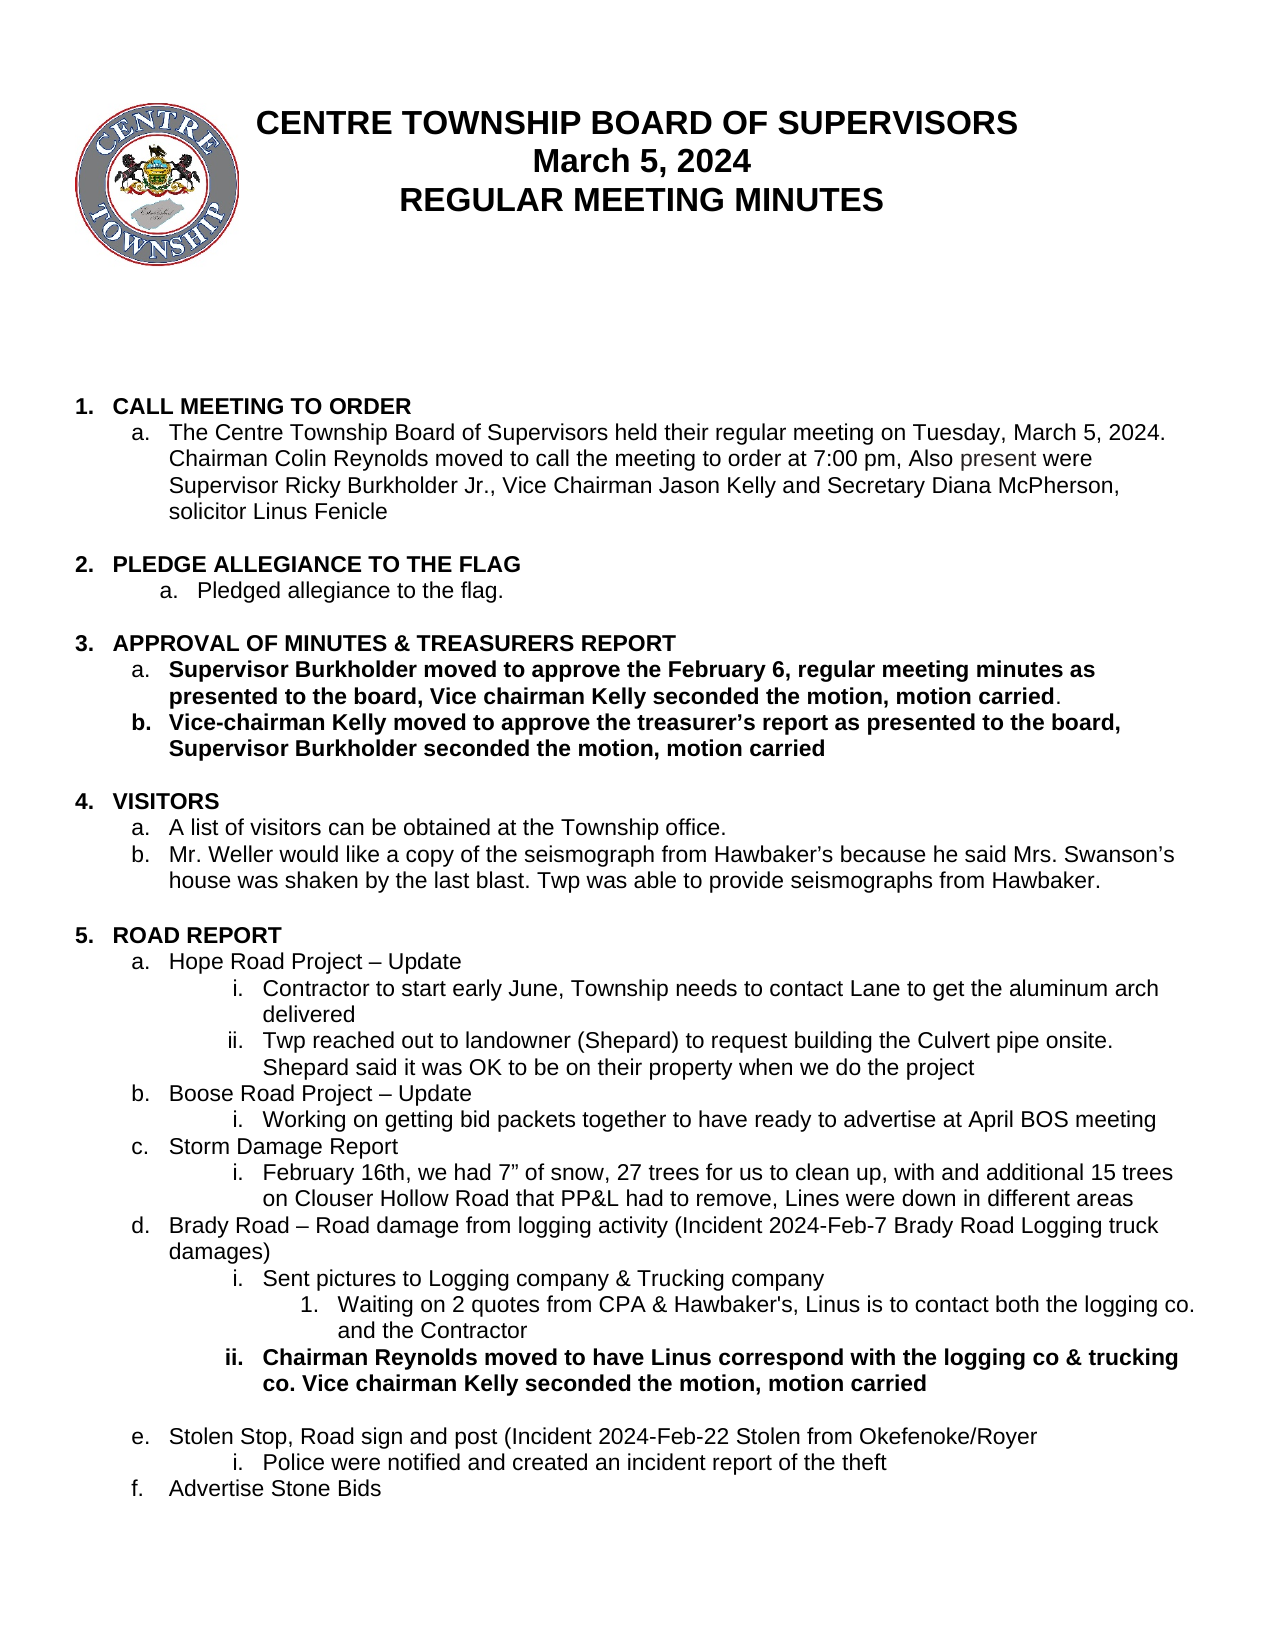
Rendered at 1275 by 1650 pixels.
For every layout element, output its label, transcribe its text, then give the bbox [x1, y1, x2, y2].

text March 5, 2024 [239, 141, 1200, 180]
list Working on getting bid packets together to have ready to advertise at April BOS meeting [244, 1106, 1200, 1133]
list VISITORS [75, 788, 1200, 814]
list A list of visitors can be obtained at the Township office. [131, 814, 1200, 841]
list Twp reached out to landowner (Shepard) to request building the Culvert pipe onsite. Shepard said it was OK to be on their property when we do the project [244, 1027, 1200, 1080]
list CALL MEETING TO ORDER [75, 393, 1200, 419]
list ROAD REPORT [75, 922, 1200, 948]
list Storm Damage Report [131, 1133, 1200, 1159]
list PLEDGE ALLEGIANCE TO THE FLAG [75, 551, 1200, 577]
list The Centre Township Board of Supervisors held their regular meeting on Tuesday, March 5, 2024. Chairman Colin Reynolds moved to call the meeting to order at 7:00 pm, Also present were Supervisor Ricky Burkholder Jr., Vice Chairman Jason Kelly and Secretary Diana McPherson, solicitor Linus Fenicle [131, 419, 1200, 524]
text CENTRE TOWNSHIP BOARD OF SUPERVISORS [239, 103, 1200, 141]
list Pledged allegiance to the flag. [159, 577, 1200, 603]
list Brady Road – Road damage from logging activity (Incident 2024-Feb-7 Brady Road Logging truck damages) [131, 1212, 1200, 1264]
list Boose Road Project – Update [131, 1080, 1200, 1106]
list Contractor to start early June, Township needs to contact Lane to get the aluminum arch delivered [244, 974, 1200, 1027]
list Mr. Weller would like a copy of the seismograph from Hawbaker’s because he said Mrs. Swanson’s house was shaken by the last blast. Twp was able to provide seismographs from Hawbaker. [131, 841, 1200, 893]
list Sent pictures to Logging company & Trucking company [244, 1264, 1200, 1291]
list February 16th, we had 7” of snow, 27 trees for us to clean up, with and additional 15 trees on Clouser Hollow Road that PP&L had to remove, Lines were down in different areas [244, 1159, 1200, 1212]
list APPROVAL OF MINUTES & TREASURERS REPORT [75, 630, 1200, 656]
picture [75, 103, 239, 272]
list Advertise Stone Bids [131, 1475, 1200, 1502]
list Vice-chairman Kelly moved to approve the treasurer’s report as presented to the board, Supervisor Burkholder seconded the motion, motion carried [131, 709, 1200, 762]
list Stolen Stop, Road sign and post (Incident 2024-Feb-22 Stolen from Okefenoke/Royer [131, 1423, 1200, 1449]
list Waiting on 2 quotes from CPA & Hawbaker's, Linus is to contact both the logging co. and the Contractor [300, 1291, 1200, 1343]
list Supervisor Burkholder moved to approve the February 6, regular meeting minutes as presented to the board, Vice chairman Kelly seconded the motion, motion carried. [131, 656, 1200, 709]
text REGULAR MEETING MINUTES [239, 180, 1200, 218]
list Hope Road Project – Update [131, 948, 1200, 974]
list Police were notified and created an incident report of the theft [244, 1449, 1200, 1475]
list Chairman Reynolds moved to have Linus correspond with the logging co & trucking co. Vice chairman Kelly seconded the motion, motion carried [244, 1343, 1200, 1396]
